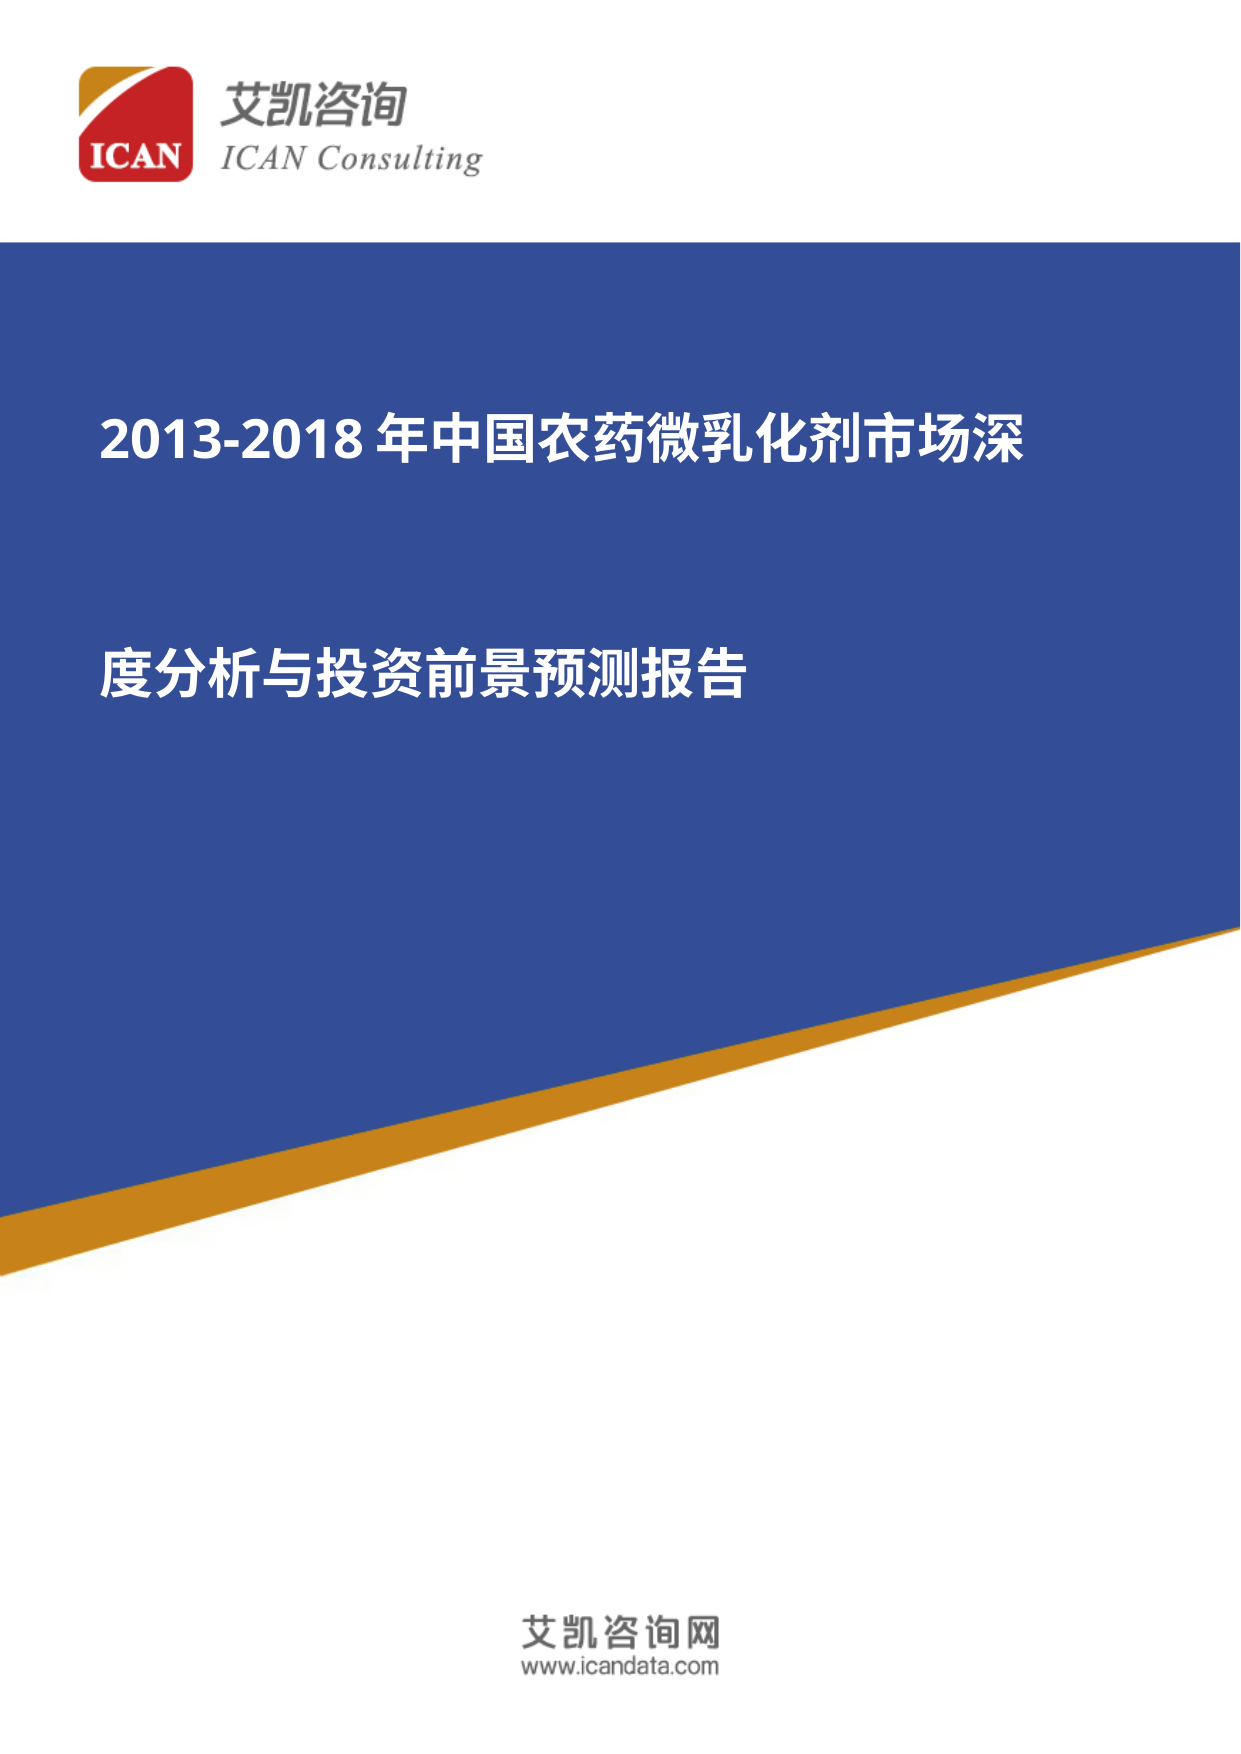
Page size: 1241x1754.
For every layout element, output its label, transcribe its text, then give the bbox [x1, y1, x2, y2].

picture [0, 5, 1241, 1754]
subtitle 2013-2018年中国农药微乳化剂市场深度分析与投资前景预测报告 [99, 386, 1053, 718]
